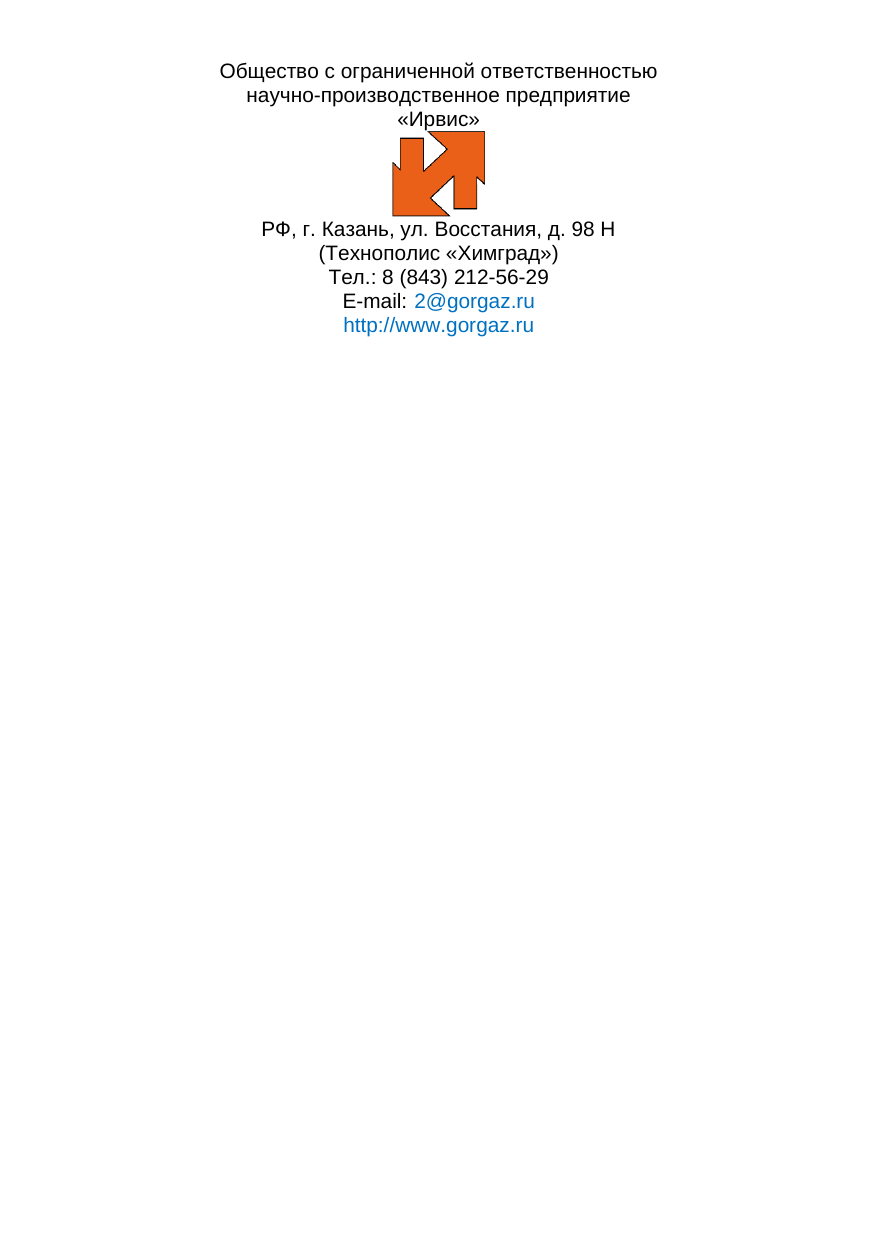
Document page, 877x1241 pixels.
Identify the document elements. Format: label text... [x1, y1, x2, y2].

picture [391, 131, 486, 217]
table_header Общество с ограниченной ответственностью научно-производственное предприятие «Ирвис» РФ, г. Казань, ул. Восстания, д. 98 Н (Технополис «Химград») Тел.: 8 (843) 212-56-29 E-mail: 2@gorgaz.ru http://www.gorgaz.ru [59, 59, 818, 337]
